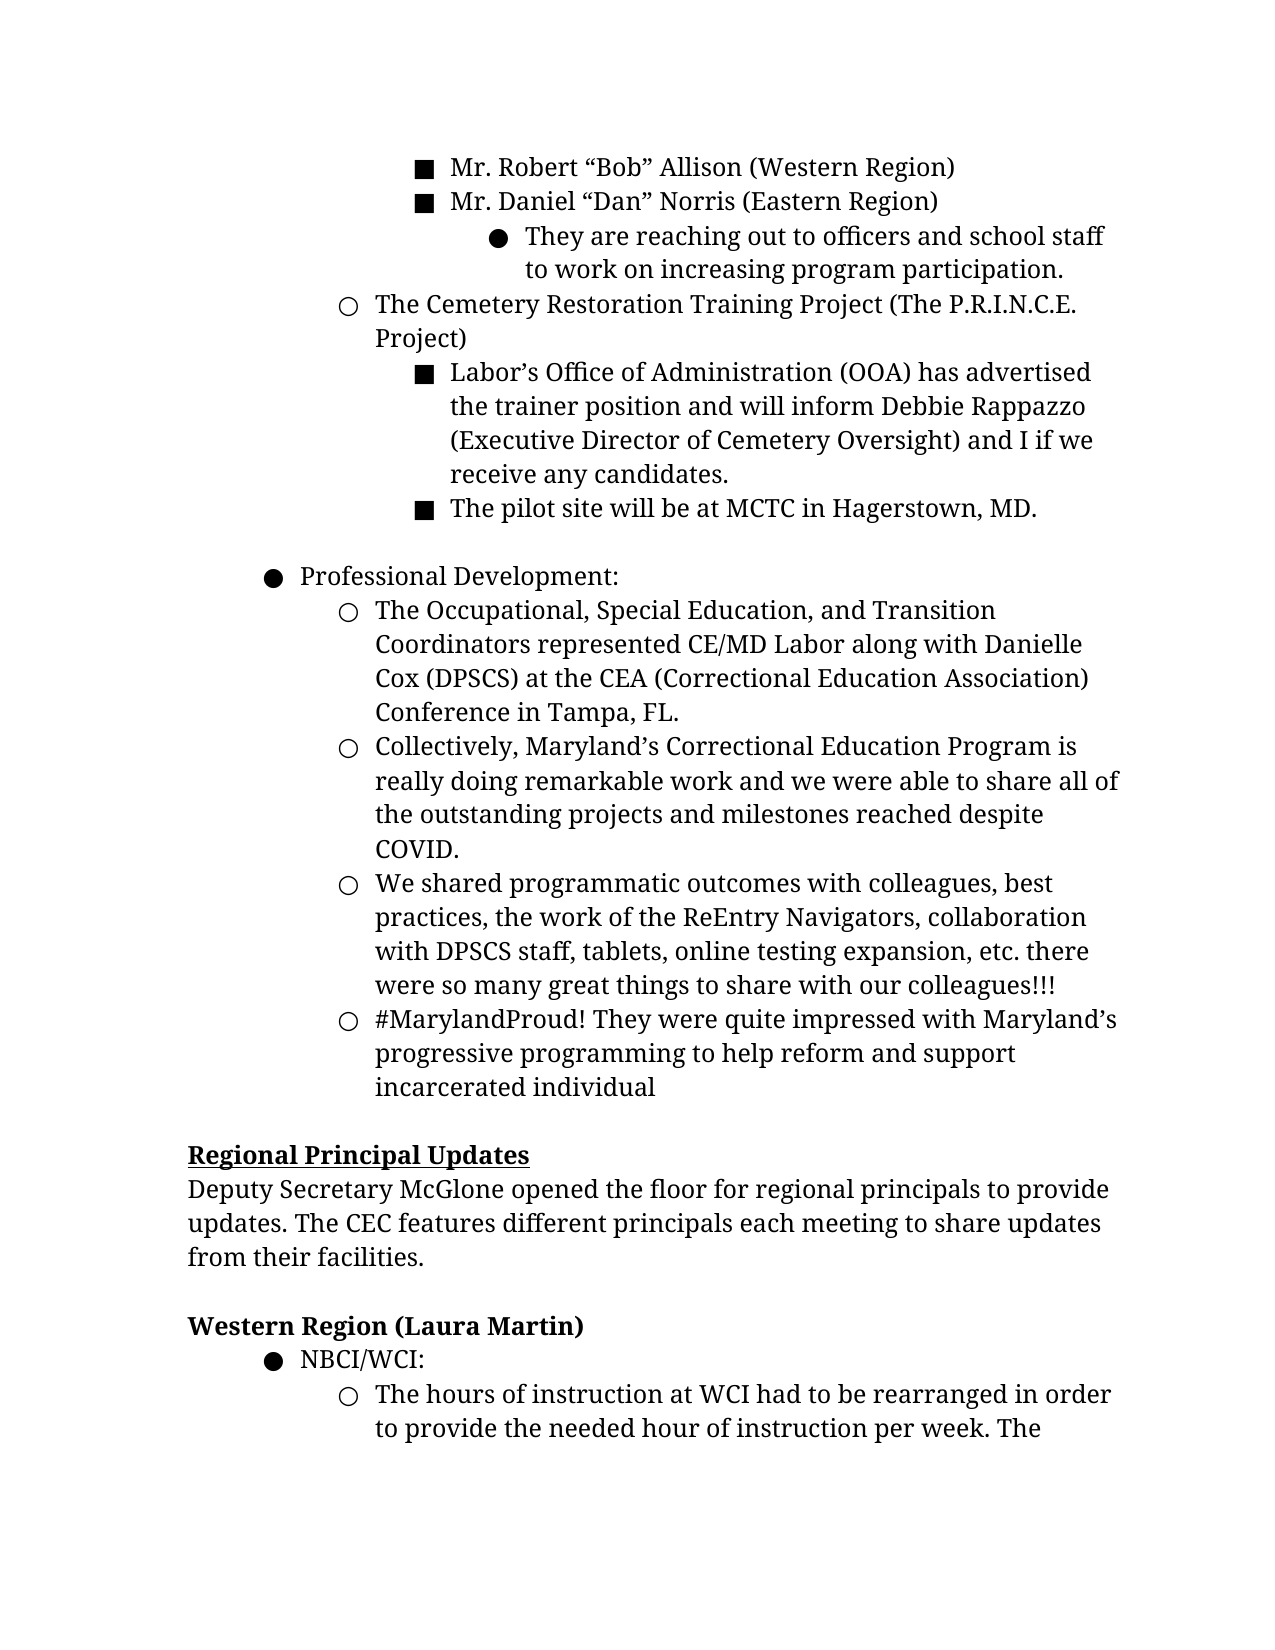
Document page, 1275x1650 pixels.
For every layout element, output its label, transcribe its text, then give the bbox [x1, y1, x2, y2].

list Mr. Daniel “Dan” Norris (Eastern Region) [412, 184, 1125, 218]
list The pilot site will be at MCTC in Hagerstown, MD. [412, 491, 1125, 525]
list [337, 1376, 1125, 1444]
list Collectively, Maryland’s Correctional Education Program is really doing remarkable work and we were able to share all of the outstanding projects and milestones reached despite COVID. [337, 729, 1125, 865]
text Regional Principal Updates [187, 1138, 1125, 1172]
list The Cemetery Restoration Training Project (The P.R.I.N.C.E. Project) [337, 286, 1125, 354]
list NBCI/WCI: [262, 1342, 1125, 1376]
list #MarylandProud! They were quite impressed with Maryland’s progressive programming to help reform and support incarcerated individual [337, 1002, 1125, 1104]
list Labor’s Office of Administration (OOA) has advertised the trainer position and will inform Debbie Rappazzo (Executive Director of Cemetery Oversight) and I if we receive any candidates. [412, 354, 1125, 491]
list We shared programmatic outcomes with colleagues, best practices, the work of the ReEntry Navigators, collaboration with DPSCS staff, tablets, online testing expansion, etc. there were so many great things to share with our colleagues!!! [337, 865, 1125, 1002]
list Professional Development: [262, 559, 1125, 593]
text Deputy Secretary McGlone opened the floor for regional principals to provide updates. The CEC features different principals each meeting to share updates from their facilities. [187, 1172, 1125, 1274]
list They are reaching out to officers and school staff to work on increasing program participation. [487, 218, 1125, 286]
list The Occupational, Special Education, and Transition Coordinators represented CE/MD Labor along with Danielle Cox (DPSCS) at the CEA (Correctional Education Association) Conference in Tampa, FL. [337, 593, 1125, 729]
list Mr. Robert “Bob” Allison (Western Region) [412, 150, 1125, 184]
text Western Region (Laura Martin) [187, 1308, 1125, 1342]
